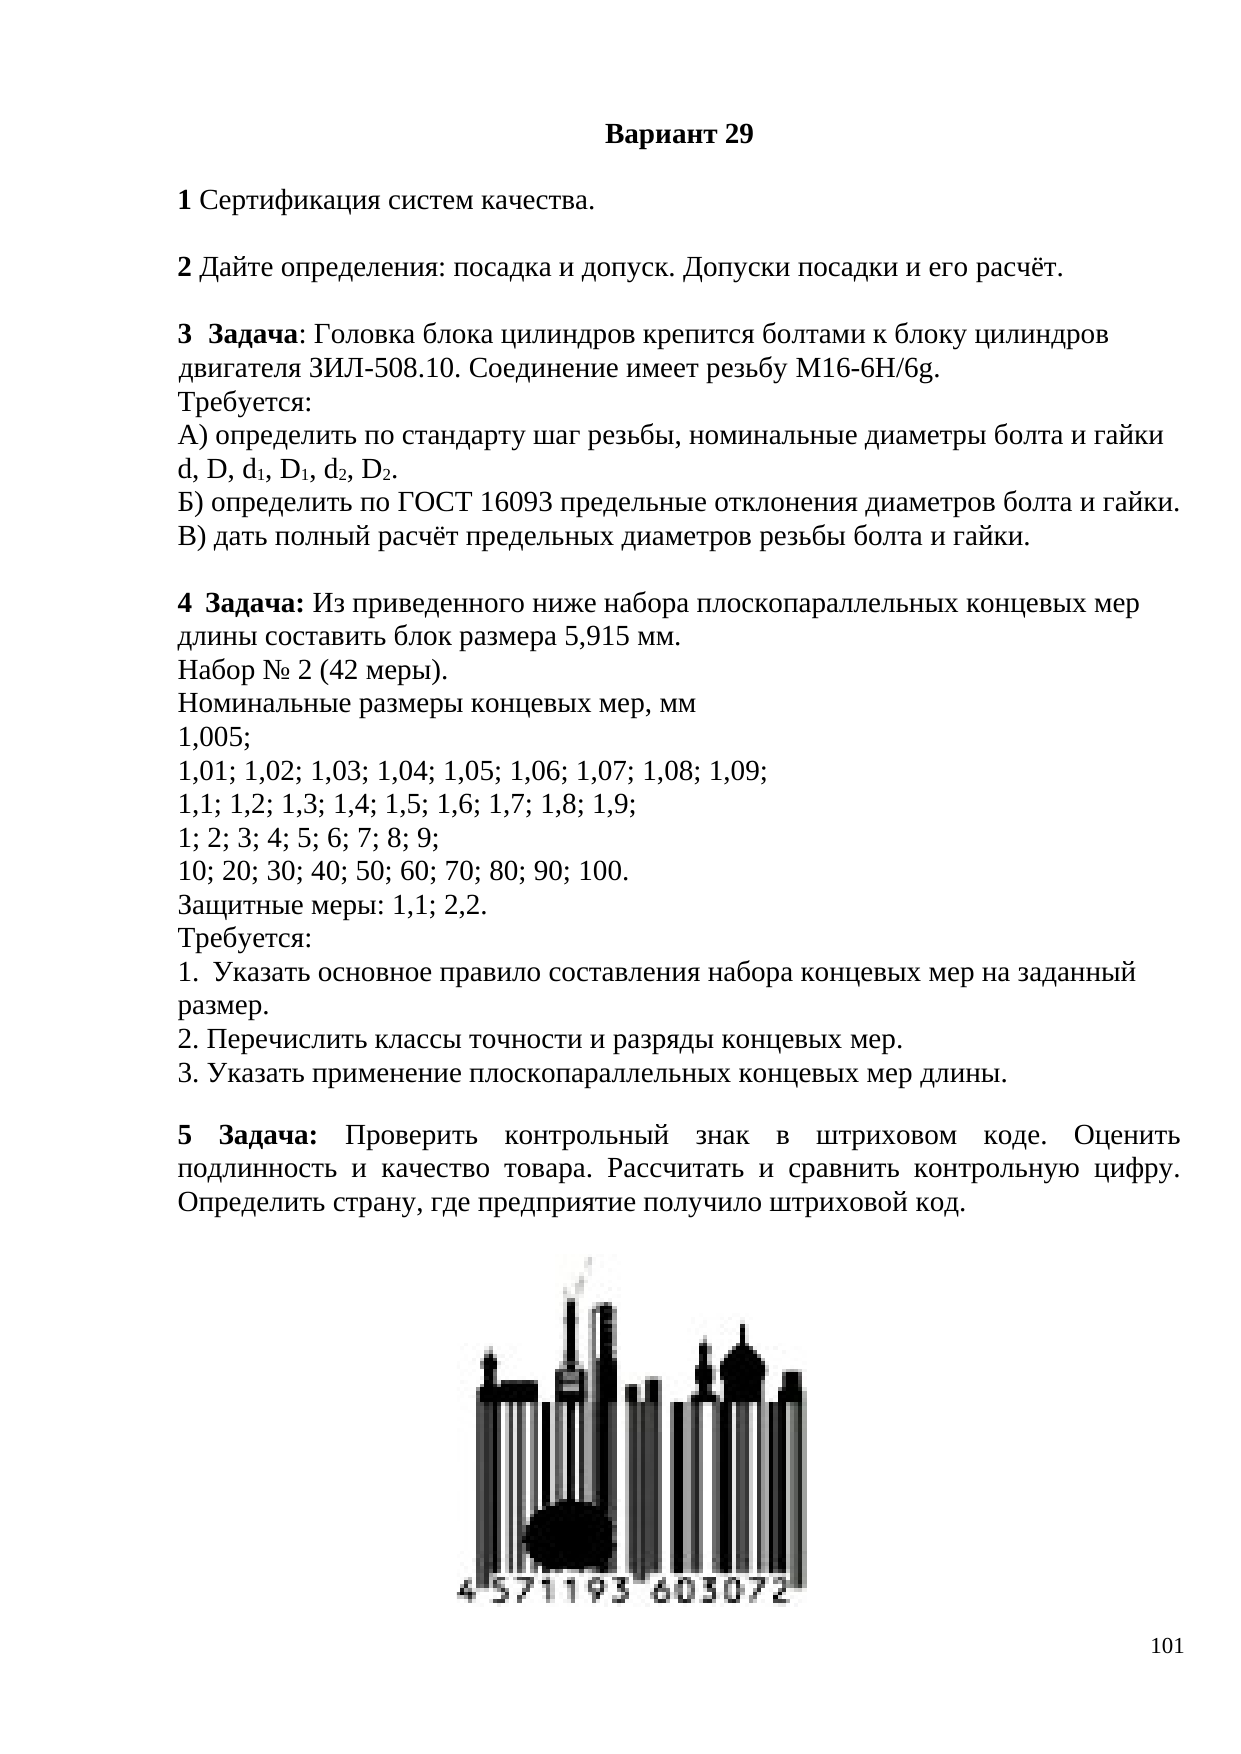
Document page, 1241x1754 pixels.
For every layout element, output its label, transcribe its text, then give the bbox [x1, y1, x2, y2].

text Б) определить по ГОСТ 16093 предельные отклонения диаметров болта и гайки. В) дать полный расчёт предельных диаметров резьбы болта и гайки. [177, 484, 1182, 551]
list Задача: Головка блока цилиндров крепится болтами к блоку цилиндров двигателя ЗИЛ-508.10. Соединение имеет резьбу М16-6Н/6g. [177, 317, 1180, 384]
list Дайте определения: посадка и допуск. Допуски посадки и его расчёт. [177, 249, 1240, 283]
text Номинальные размеры концевых мер, мм 1,005; [177, 686, 698, 753]
text 1,1; 1,2; 1,3; 1,4; 1,5; 1,6; 1,7; 1,8; 1,9; [177, 786, 1240, 820]
text 1; 2; 3; 4; 5; 6; 7; 8; 9; [177, 820, 1240, 853]
picture [456, 1254, 807, 1607]
text Вариант 29 [237, 116, 1122, 149]
text Требуется: [177, 384, 1240, 417]
list Задача: Из приведенного ниже набора плоскопараллельных концевых мер длины составить блок размера 5,915 мм. [177, 585, 1182, 652]
list Сертификация систем качества. [177, 182, 1240, 216]
text Защитные меры: 1,1; 2,2. Требуется: [177, 887, 489, 954]
text А) определить по стандарту шаг резьбы, номинальные диаметры болта и гайки d, D, d1, D1, d2, D2. [177, 417, 1182, 484]
text 1,01; 1,02; 1,03; 1,04; 1,05; 1,06; 1,07; 1,08; 1,09; [177, 753, 1240, 786]
text 10; 20; 30; 40; 50; 60; 70; 80; 90; 100. [177, 853, 1240, 887]
list Задача: Проверить контрольный знак в штриховом коде. Оценить подлинность и качество товара. Рассчитать и сравнить контрольную цифру. Определить страну, где предприятие получило штриховой код. [177, 1117, 1182, 1218]
list Указать применение плоскопараллельных концевых мер длины. [177, 1055, 1240, 1088]
list Указать основное правило составления набора концевых мер на заданный размер. [177, 954, 1181, 1021]
text Набор № 2 (42 меры). [177, 652, 1240, 686]
list Перечислить классы точности и разряды концевых мер. [177, 1021, 1240, 1055]
